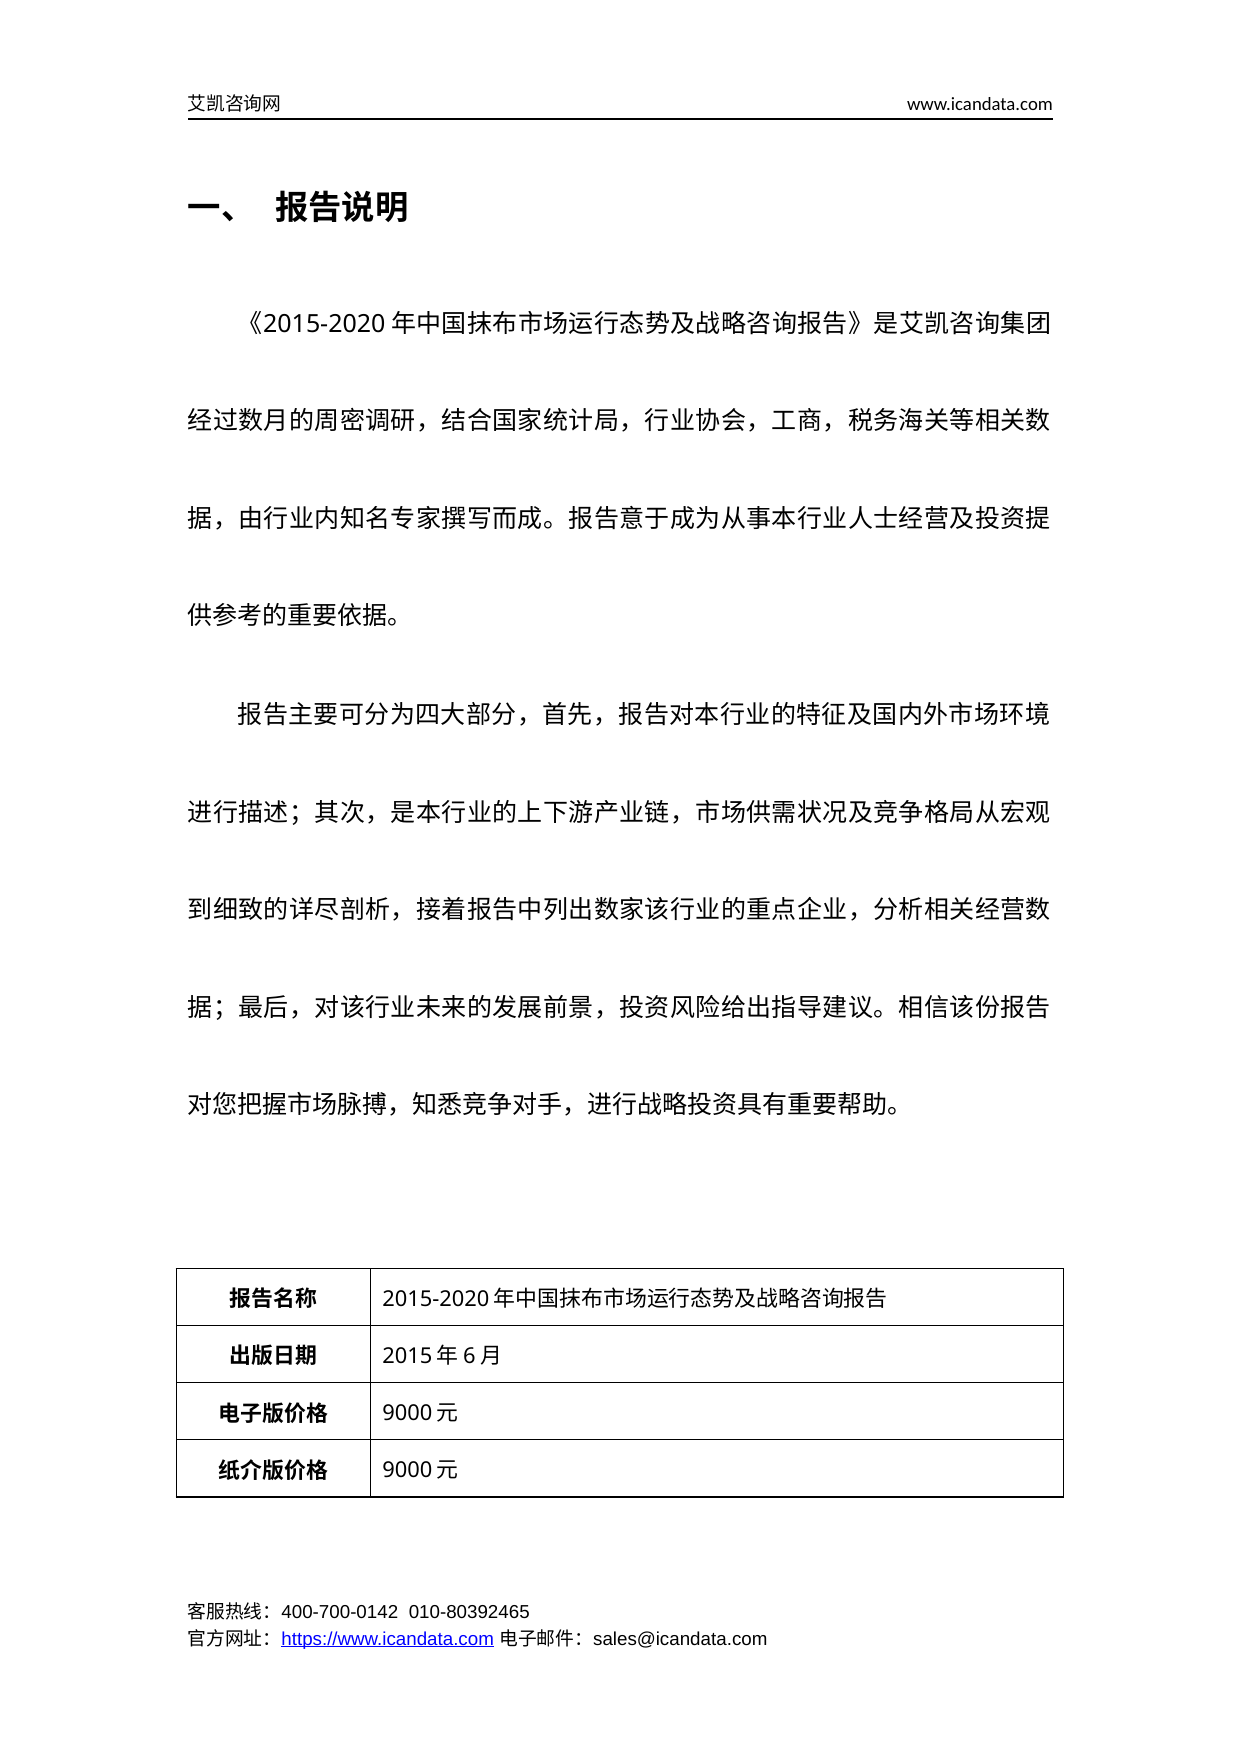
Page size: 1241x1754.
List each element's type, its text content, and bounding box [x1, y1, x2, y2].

subtitle 报告说明 [187, 172, 1053, 237]
table_cell 出版日期 [177, 1326, 370, 1382]
text 《2015-2020年中国抹布市场运行态势及战略咨询报告》是艾凯咨询集团经过数月的周密调研，结合国家统计局，行业协会，工商，税务海关等相关数据，由行业内知名专家撰写而成。报告意于成为从事本行业人士经营及投资提供参考的重要依据。 [187, 289, 1053, 646]
table_cell 2015年6月 [371, 1326, 1063, 1382]
text 报告主要可分为四大部分，首先，报告对本行业的特征及国内外市场环境进行描述；其次，是本行业的上下游产业链，市场供需状况及竞争格局从宏观到细致的详尽剖析，接着报告中列出数家该行业的重点企业，分析相关经营数据；最后，对该行业未来的发展前景，投资风险给出指导建议。相信该份报告对您把握市场脉搏，知悉竞争对手，进行战略投资具有重要帮助。 [187, 681, 1053, 1136]
table_cell 电子版价格 [177, 1383, 370, 1439]
table_cell 纸介版价格 [177, 1440, 370, 1496]
table_cell 9000元 [371, 1383, 1063, 1439]
table_header 报告名称 [177, 1269, 370, 1325]
table_header 2015-2020年中国抹布市场运行态势及战略咨询报告 [371, 1269, 1063, 1325]
table_cell 9000元 [371, 1440, 1063, 1496]
